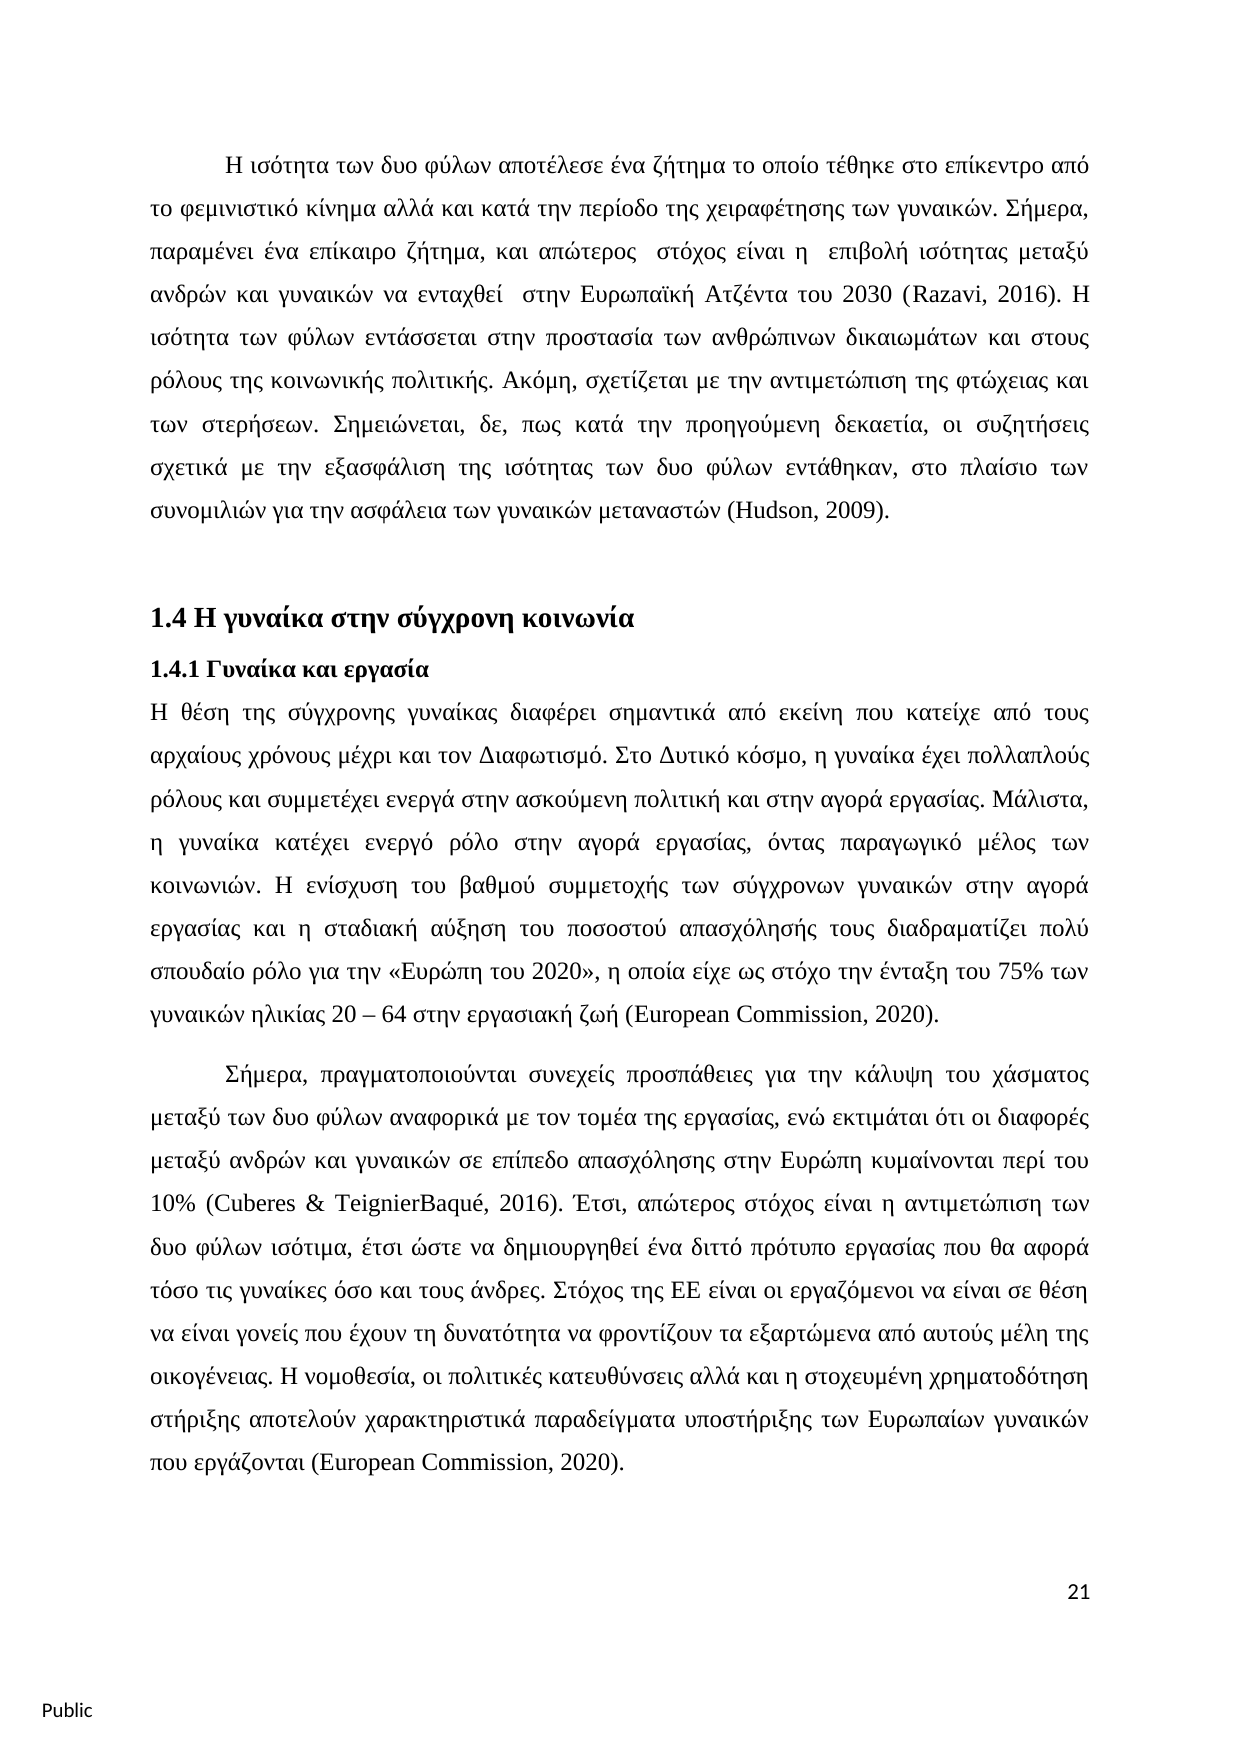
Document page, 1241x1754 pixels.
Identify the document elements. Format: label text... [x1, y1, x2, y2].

subtitle 1.4.1 Γυναίκα και εργασία [150, 654, 1090, 683]
subtitle 1.4 Η γυναίκα στην σύγχρονη κοινωνία [150, 600, 1090, 633]
text Σήμερα, πραγματοποιούνται συνεχείς προσπάθειες για την κάλυψη του χάσματος μεταξύ των δυο φύλων αναφορικά με τον τομέα της εργασίας, ενώ εκτιμάται ότι οι διαφορές μεταξύ ανδρών και γυναικών σε επίπεδο απασχόλησης στην Ευρώπη κυμαίνονται περί του 10% (Cuberes & TeignierBaqué, 2016). Έτσι, απώτερος στόχος είναι η αντιμετώπιση των δυο φύλων ισότιμα, έτσι ώστε να δημιουργηθεί ένα διττό πρότυπο εργασίας που θα αφορά τόσο τις γυναίκες όσο και τους άνδρες. Στόχος της ΕΕ είναι οι εργαζόμενοι να είναι σε θέση να είναι γονείς που έχουν τη δυνατότητα να φροντίζουν τα εξαρτώμενα από αυτούς μέλη της οικογένειας. Η νομοθεσία, οι πολιτικές κατευθύνσεις αλλά και η στοχευμένη χρηματοδότηση στήριξης αποτελούν χαρακτηριστικά παραδείγματα υποστήριξης των Ευρωπαίων γυναικών που εργάζονται (European Commission, 2020). [150, 1059, 1090, 1476]
text Η θέση της σύγχρονης γυναίκας διαφέρει σημαντικά από εκείνη που κατείχε από τους αρχαίους χρόνους μέχρι και τον Διαφωτισμό. Στο Δυτικό κόσμο, η γυναίκα έχει πολλαπλούς ρόλους και συμμετέχει ενεργά στην ασκούμενη πολιτική και στην αγορά εργασίας. Μάλιστα, η γυναίκα κατέχει ενεργό ρόλο στην αγορά εργασίας, όντας παραγωγικό μέλος των κοινωνιών. Η ενίσχυση του βαθμού συμμετοχής των σύγχρονων γυναικών στην αγορά εργασίας και η σταδιακή αύξηση του ποσοστού απασχόλησής τους διαδραματίζει πολύ σπουδαίο ρόλο για την «Ευρώπη του 2020», η οποία είχε ως στόχο την ένταξη του 75% των γυναικών ηλικίας 20 – 64 στην εργασιακή ζωή (European Commission, 2020). [150, 697, 1090, 1028]
text Η ισότητα των δυο φύλων αποτέλεσε ένα ζήτημα το οποίο τέθηκε στο επίκεντρο από το φεμινιστικό κίνημα αλλά και κατά την περίοδο της χειραφέτησης των γυναικών. Σήμερα, παραμένει ένα επίκαιρο ζήτημα, και απώτερος στόχος είναι η επιβολή ισότητας μεταξύ ανδρών και γυναικών να ενταχθεί στην Ευρωπαϊκή Ατζέντα του 2030 (Razavi, 2016). Η ισότητα των φύλων εντάσσεται στην προστασία των ανθρώπινων δικαιωμάτων και στους ρόλους της κοινωνικής πολιτικής. Ακόμη, σχετίζεται με την αντιμετώπιση της φτώχειας και των στερήσεων. Σημειώνεται, δε, πως κατά την προηγούμενη δεκαετία, οι συζητήσεις σχετικά με την εξασφάλιση της ισότητας των δυο φύλων εντάθηκαν, στο πλαίσιο των συνομιλιών για την ασφάλεια των γυναικών μεταναστών (Hudson, 2009). [150, 150, 1090, 524]
